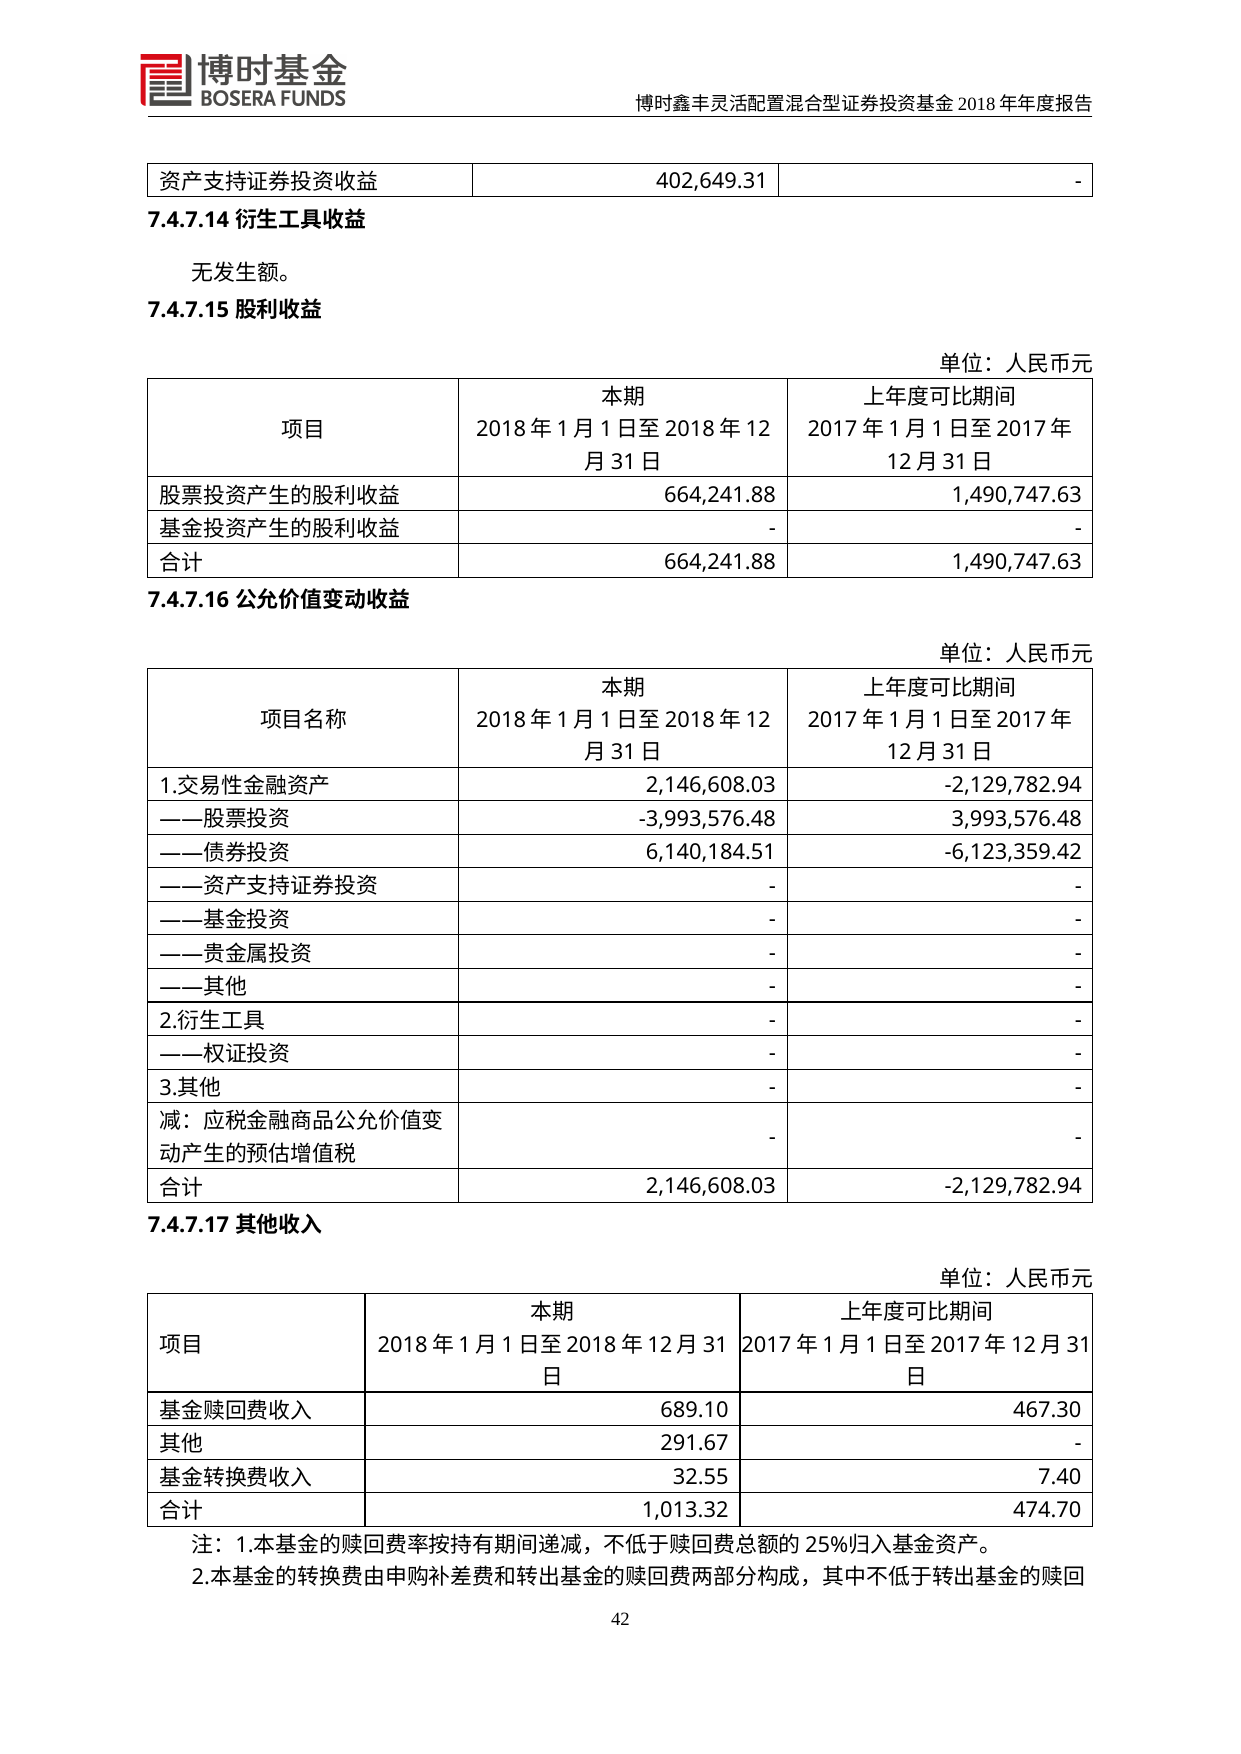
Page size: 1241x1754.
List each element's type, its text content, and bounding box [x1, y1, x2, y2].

table_cell - [459, 1103, 787, 1168]
table_cell - [788, 511, 1092, 543]
text 无发生额。 [148, 255, 1092, 287]
table_cell 其他 [148, 1426, 364, 1458]
text 单位：人民币元 [148, 1260, 1092, 1293]
table_cell - [459, 969, 787, 1001]
table_cell 基金赎回费收入 [148, 1393, 364, 1425]
table_cell ——其他 [148, 969, 458, 1001]
table_cell - [459, 868, 787, 901]
table_cell - [459, 1036, 787, 1068]
table_cell ——权证投资 [148, 1036, 458, 1068]
table_header 本期 2018年1月1日至2018年12月31日 [366, 1294, 739, 1391]
table_cell -2,129,782.94 [788, 768, 1092, 800]
table_header 上年度可比期间 2017年1月1日至2017年12月31日 [788, 669, 1092, 767]
table_header 上年度可比期间 2017年1月1日至2017年12月31日 [741, 1294, 1092, 1391]
table_cell - [788, 1036, 1092, 1068]
text 7.4.7.15 股利收益 [148, 292, 1092, 324]
table_cell 689.10 [366, 1393, 739, 1425]
text 单位：人民币元 [148, 345, 1092, 378]
table_cell 合计 [148, 1169, 458, 1202]
picture [140, 54, 347, 106]
text 7.4.7.16 公允价值变动收益 [148, 582, 1092, 614]
table_cell 资产支持证券投资收益 [148, 164, 472, 196]
table_header 本期 2018年1月1日至2018年12月31日 [459, 669, 787, 767]
table_cell 3.其他 [148, 1070, 458, 1102]
table_cell - [788, 902, 1092, 934]
table_cell - [459, 511, 787, 543]
table_cell - [779, 164, 1092, 196]
table_cell 32.55 [366, 1460, 739, 1492]
table_cell 3,993,576.48 [788, 801, 1092, 834]
table_cell 1,490,747.63 [788, 477, 1092, 510]
table_cell - [459, 935, 787, 968]
table_cell 2,146,608.03 [459, 768, 787, 800]
table_cell ——股票投资 [148, 801, 458, 834]
table_cell 1,013.32 [366, 1493, 739, 1526]
table_cell 股票投资产生的股利收益 [148, 477, 458, 510]
table_cell - [788, 969, 1092, 1001]
table_header 项目 [148, 1294, 364, 1391]
table_cell 7.40 [741, 1460, 1092, 1492]
table_cell 2.衍生工具 [148, 1003, 458, 1035]
table_cell 1.交易性金融资产 [148, 768, 458, 800]
table_cell 2,146,608.03 [459, 1169, 787, 1202]
table_cell - [459, 1003, 787, 1035]
table_cell 474.70 [741, 1493, 1092, 1526]
table_cell - [459, 1070, 787, 1102]
text 单位：人民币元 [148, 636, 1092, 668]
table_cell -3,993,576.48 [459, 801, 787, 834]
table_header 本期 2018年1月1日至2018年12月31日 [459, 379, 787, 476]
table_cell - [459, 902, 787, 934]
table_header 项目名称 [148, 669, 458, 767]
table_cell 664,241.88 [459, 544, 787, 577]
table_cell 291.67 [366, 1426, 739, 1458]
table_cell 402,649.31 [473, 164, 778, 196]
table_cell - [788, 1070, 1092, 1102]
table_cell - [788, 1003, 1092, 1035]
table_cell -2,129,782.94 [788, 1169, 1092, 1202]
table_cell 合计 [148, 544, 458, 577]
table_cell 基金投资产生的股利收益 [148, 511, 458, 543]
table_cell - [741, 1426, 1092, 1458]
table_header 上年度可比期间 2017年1月1日至2017年12月31日 [788, 379, 1092, 476]
table_cell 合计 [148, 1493, 364, 1526]
text 7.4.7.14 衍生工具收益 [148, 201, 1092, 234]
table_cell - [788, 868, 1092, 901]
table_cell ——贵金属投资 [148, 935, 458, 968]
table_cell 减：应税金融商品公允价值变动产生的预估增值税 [148, 1103, 458, 1168]
table_cell - [788, 1103, 1092, 1168]
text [148, 1559, 1092, 1592]
table_cell 6,140,184.51 [459, 835, 787, 867]
table_cell 1,490,747.63 [788, 544, 1092, 577]
table_cell ——资产支持证券投资 [148, 868, 458, 901]
text 7.4.7.17 其他收入 [148, 1207, 1092, 1239]
table_header 项目 [148, 379, 458, 476]
table_cell 基金转换费收入 [148, 1460, 364, 1492]
table_cell ——基金投资 [148, 902, 458, 934]
table_cell 664,241.88 [459, 477, 787, 510]
table_cell ——债券投资 [148, 835, 458, 867]
table_cell - [788, 935, 1092, 968]
text 注：1.本基金的赎回费率按持有期间递减，不低于赎回费总额的25%归入基金资产。 [148, 1527, 1092, 1559]
table_cell -6,123,359.42 [788, 835, 1092, 867]
table_cell 467.30 [741, 1393, 1092, 1425]
